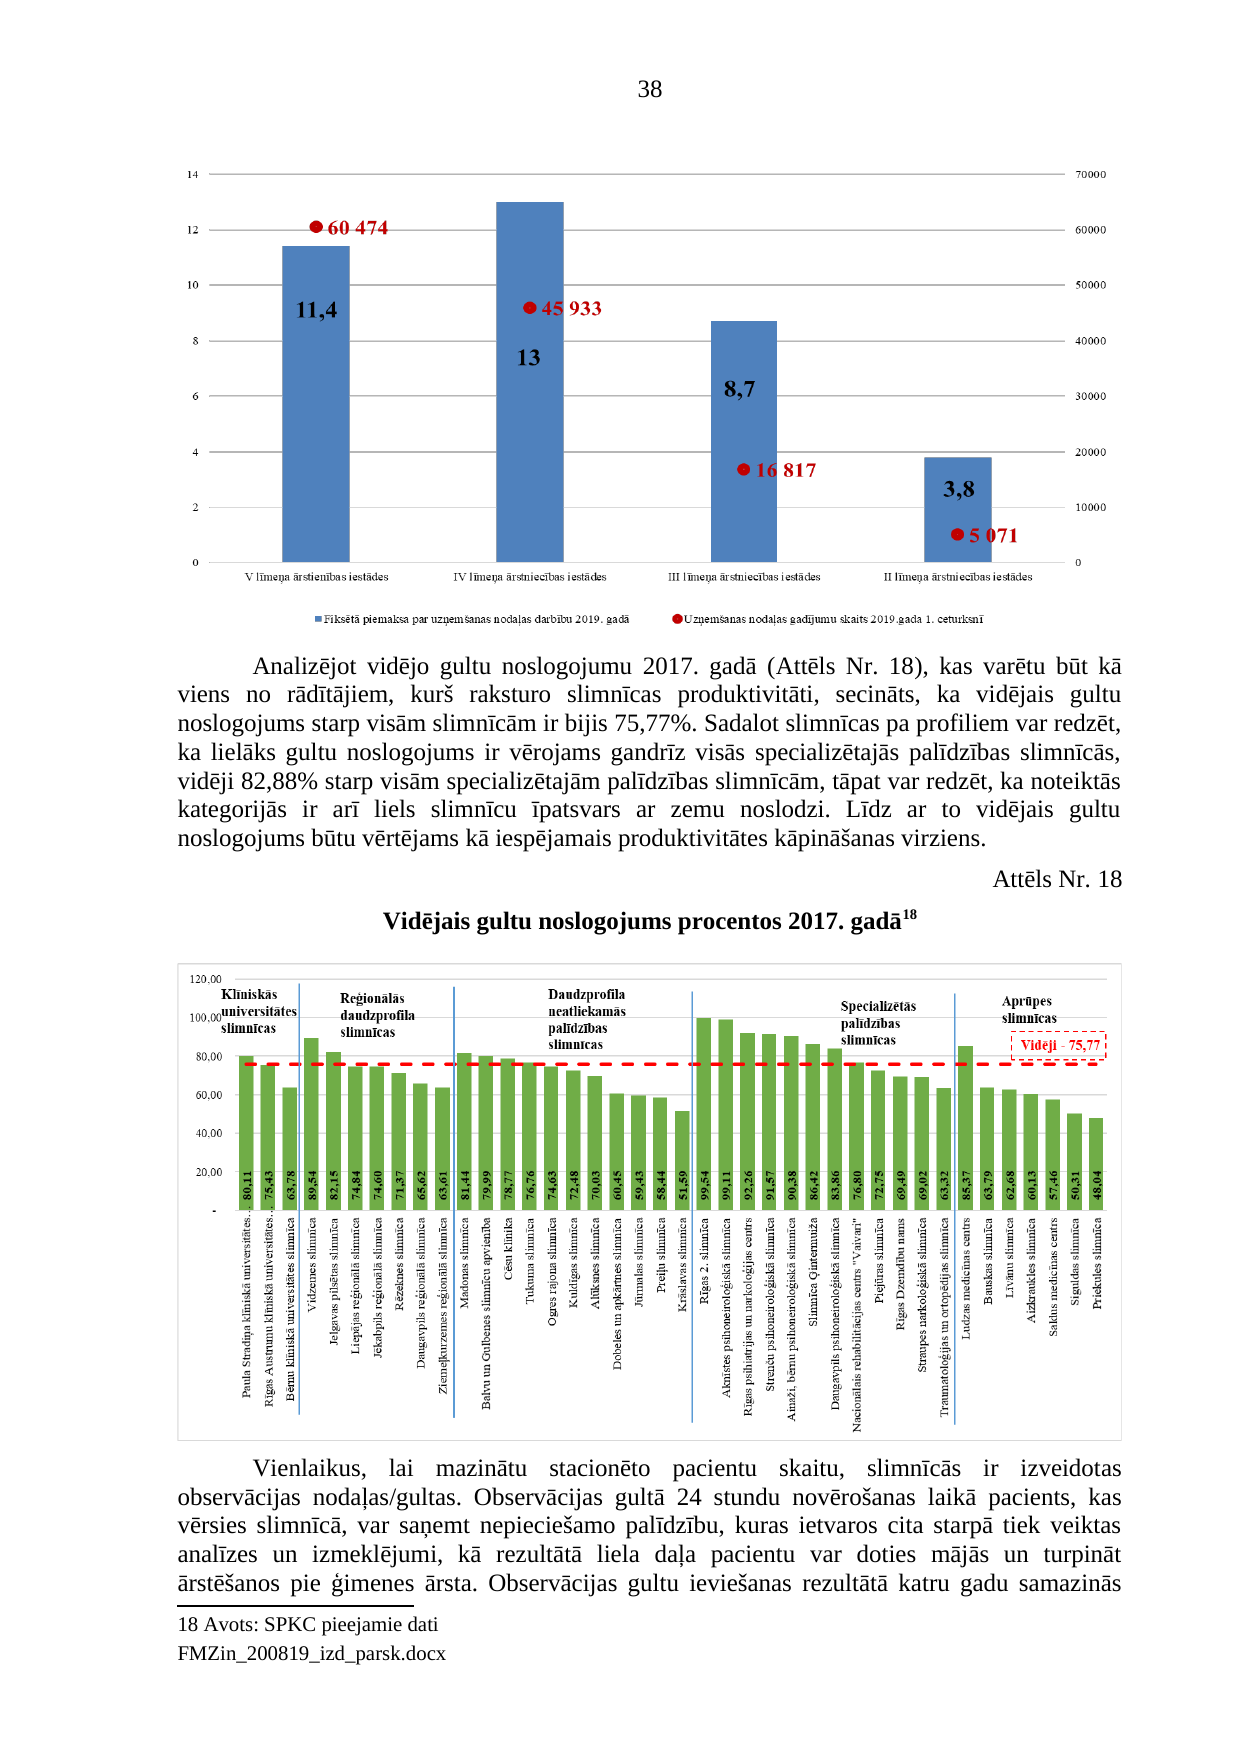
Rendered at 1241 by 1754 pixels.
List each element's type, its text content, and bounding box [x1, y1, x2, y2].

picture [177, 963, 1122, 1441]
picture [177, 161, 1115, 636]
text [177, 1453, 1122, 1597]
text Vidējais gultu noslogojums procentos 2017. gadā [177, 906, 1122, 934]
text Attēls Nr. 18 [177, 864, 1122, 893]
text Analizējot vidējo gultu noslogojumu 2017. gadā (Attēls Nr. 18), kas varētu būt kā viens no rādītājiem, kurš raksturo slimnīcas produktivitāti, secināts, ka vidējais gultu noslogojums starp visām slimnīcām ir bijis 75,77%. Sadalot slimnīcas pa profiliem var redzēt, ka lielāks gultu noslogojums ir vērojams gandrīz visās specializētajās palīdzības slimnīcās, vidēji 82,88% starp visām specializētajām palīdzības slimnīcām, tāpat var redzēt, ka noteiktās kategorijās ir arī liels slimnīcu īpatsvars ar zemu noslodzi. Līdz ar to vidējais gultu noslogojums būtu vērtējams kā iespējamais produktivitātes kāpināšanas virziens. [177, 651, 1122, 852]
